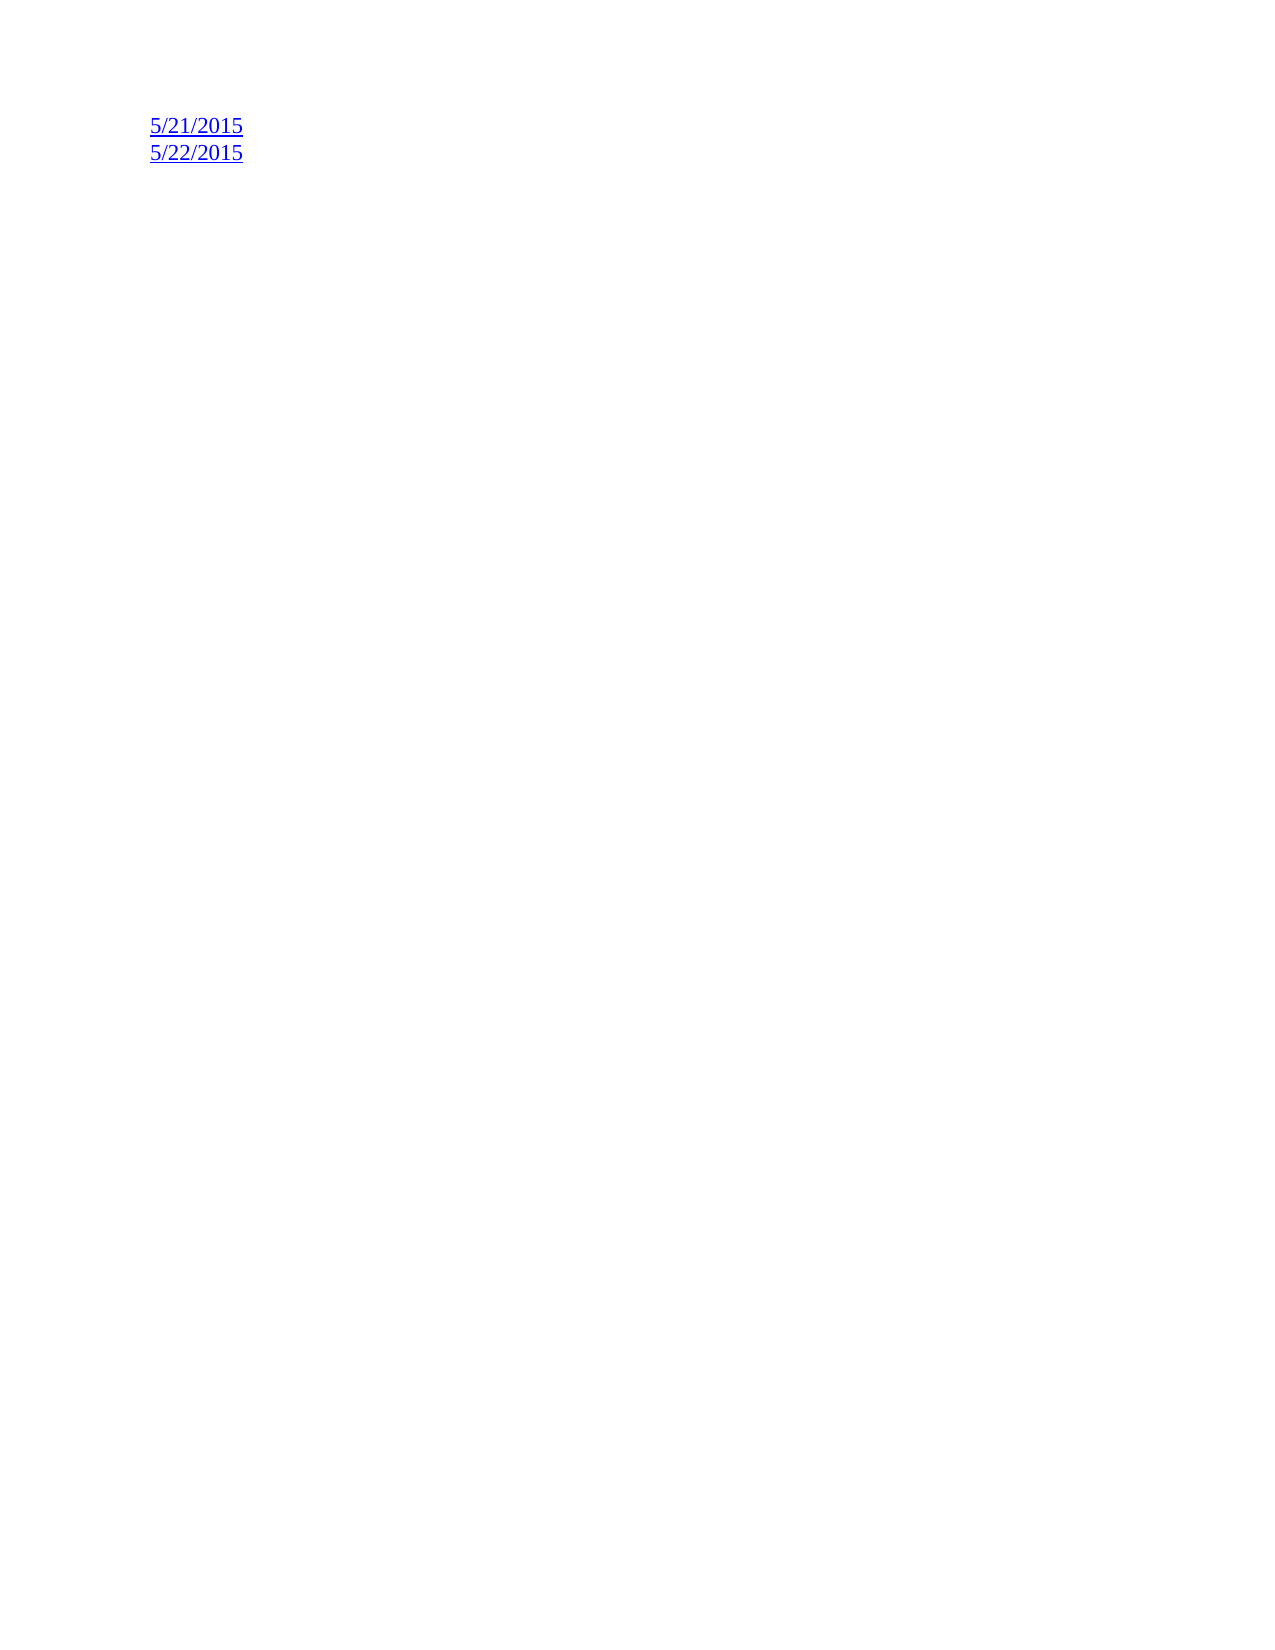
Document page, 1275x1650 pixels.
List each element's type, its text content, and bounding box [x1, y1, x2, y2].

text 5/22/2015 [150, 139, 1125, 165]
text 5/21/2015 [150, 112, 1125, 139]
